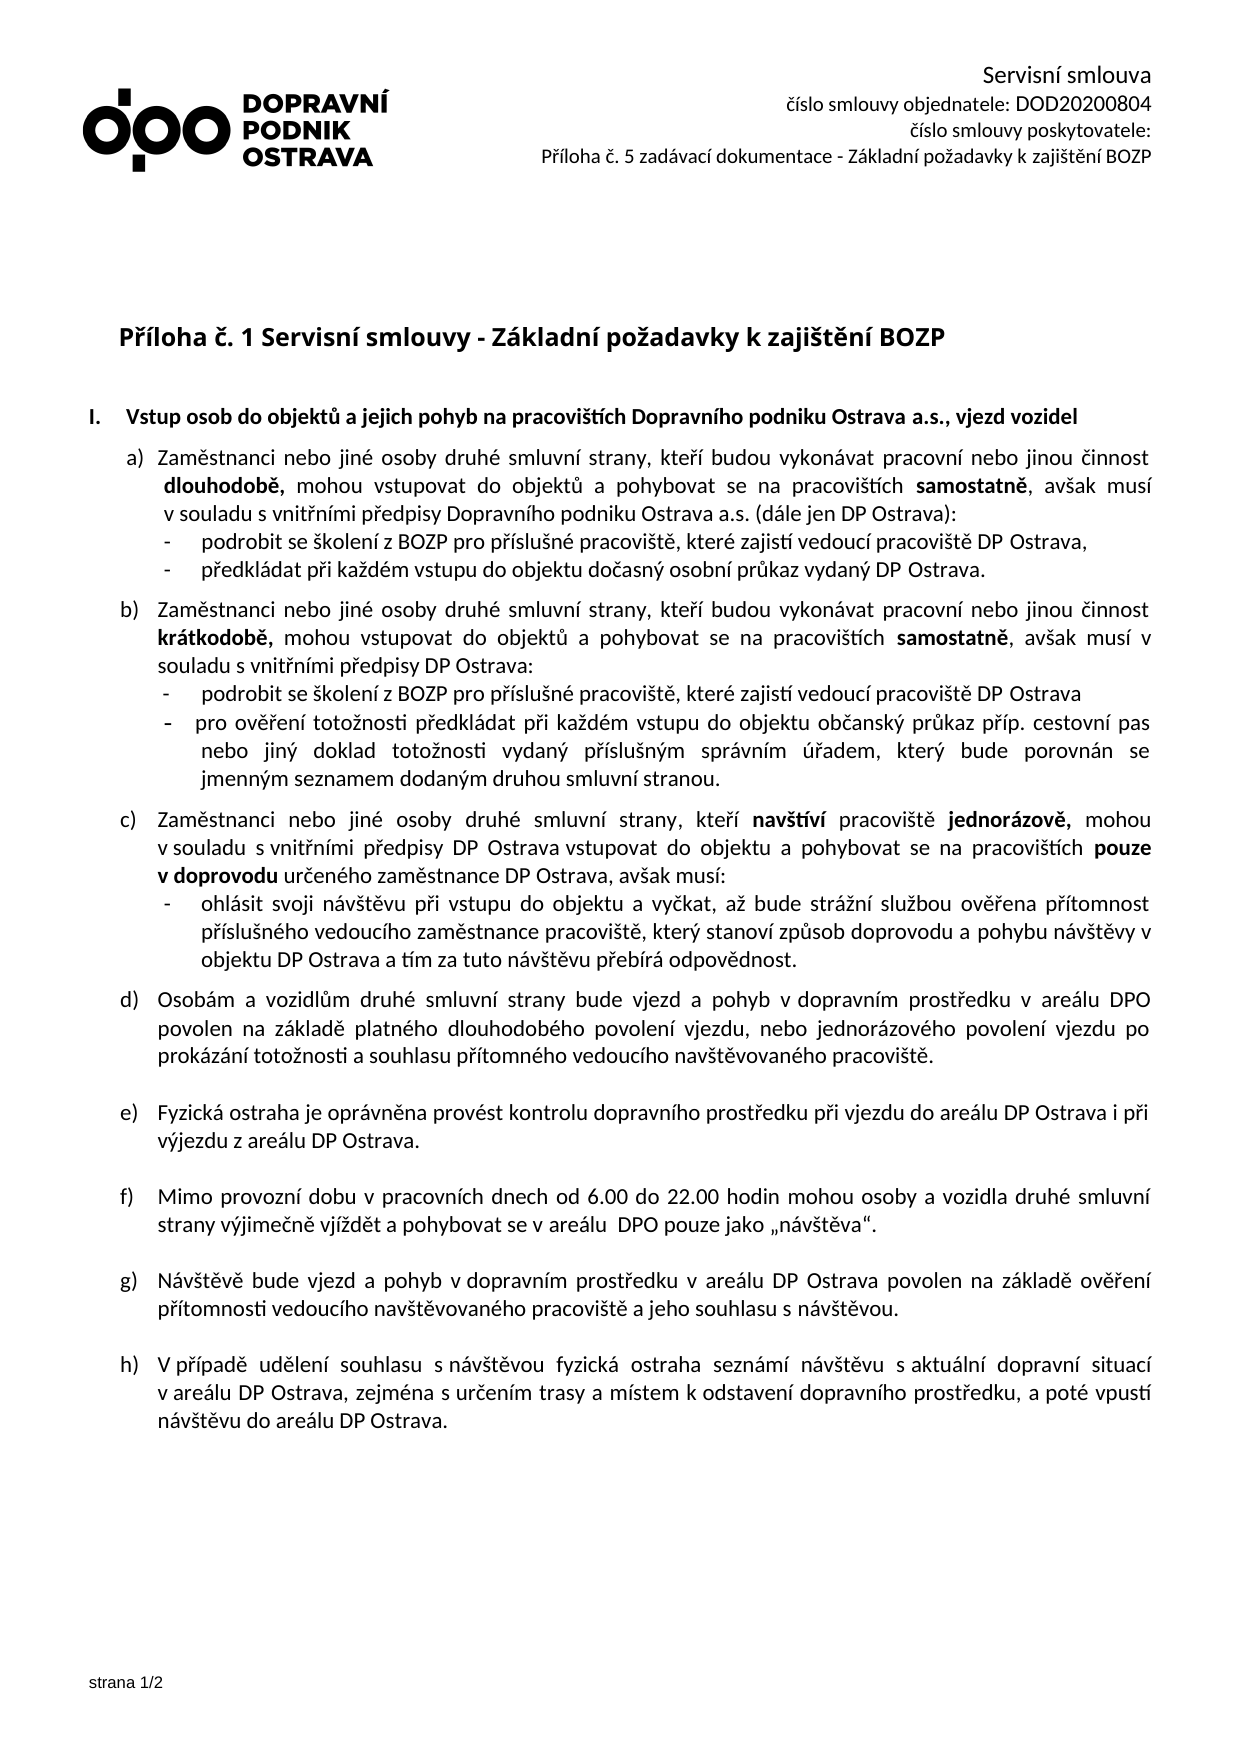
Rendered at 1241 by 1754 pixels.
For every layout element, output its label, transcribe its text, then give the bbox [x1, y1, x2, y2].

list Osobám a vozidlům druhé smluvní strany bude vjezd a pohyb v dopravním prostředku v areálu DPO povolen na základě platného dlouhodobého povolení vjezdu, nebo jednorázového povolení vjezdu po prokázání totožnosti a souhlasu přítomného vedoucího navštěvovaného pracoviště. [120, 986, 1152, 1070]
list Mimo provozní dobu v pracovních dnech od 6.00 do 22.00 hodin mohou osoby a vozidla druhé smluvní strany výjimečně vjíždět a pohybovat se v areálu DPO pouze jako „návštěva“. [120, 1182, 1152, 1238]
text - předkládat při každém vstupu do objektu dočasný osobní průkaz vydaný DP Ostrava. [164, 555, 1152, 583]
list pro ověření totožnosti předkládat při každém vstupu do objektu občanský průkaz příp. cestovní pas nebo jiný doklad totožnosti vydaný příslušným správním úřadem, který bude porovnán se jmenným seznamem dodaným druhou smluvní stranou. [164, 707, 1152, 792]
list Zaměstnanci nebo jiné osoby druhé smluvní strany, kteří budou vykonávat pracovní nebo jinou činnost dlouhodobě, mohou vstupovat do objektů a pohybovat se na pracovištích samostatně, avšak musí v souladu s vnitřními předpisy Dopravního podniku Ostrava a.s. (dále jen DP Ostrava): [126, 443, 1152, 527]
subtitle Příloha č. 1 Servisní smlouvy - Základní požadavky k zajištění BOZP [118, 322, 1152, 352]
list Fyzická ostraha je oprávněna provést kontrolu dopravního prostředku při vjezdu do areálu DP Ostrava i při výjezdu z areálu DP Ostrava. [120, 1098, 1152, 1154]
picture [82, 88, 390, 172]
list Zaměstnanci nebo jiné osoby druhé smluvní strany, kteří budou vykonávat pracovní nebo jinou činnost krátkodobě, mohou vstupovat do objektů a pohybovat se na pracovištích samostatně, avšak musí v souladu s vnitřními předpisy DP Ostrava: [120, 595, 1152, 679]
text - podrobit se školení z BOZP pro příslušné pracoviště, které zajistí vedoucí pracoviště DP Ostrava [157, 679, 1152, 707]
list Zaměstnanci nebo jiné osoby druhé smluvní strany, kteří navštíví pracoviště jednorázově, mohou v souladu s vnitřními předpisy DP Ostrava vstupovat do objektu a pohybovat se na pracovištích pouze v doprovodu určeného zaměstnance DP Ostrava, avšak musí: [120, 805, 1152, 889]
text - ohlásit svoji návštěvu při vstupu do objektu a vyčkat, až bude strážní službou ověřena přítomnost příslušného vedoucího zaměstnance pracoviště, který stanoví způsob doprovodu a pohybu návštěvy v objektu DP Ostrava a tím za tuto návštěvu přebírá odpovědnost. [164, 889, 1152, 973]
list Návštěvě bude vjezd a pohyb v dopravním prostředku v areálu DP Ostrava povolen na základě ověření přítomnosti vedoucího navštěvovaného pracoviště a jeho souhlasu s návštěvou. [120, 1266, 1152, 1322]
text - podrobit se školení z BOZP pro příslušné pracoviště, které zajistí vedoucí pracoviště DP Ostrava, [164, 527, 1152, 555]
text I. Vstup osob do objektů a jejich pohyb na pracovištích Dopravního podniku Ostrava a.s., vjezd vozidel [89, 402, 1152, 430]
list V případě udělení souhlasu s návštěvou fyzická ostraha seznámí návštěvu s aktuální dopravní situací v areálu DP Ostrava, zejména s určením trasy a místem k odstavení dopravního prostředku, a poté vpustí návštěvu do areálu DP Ostrava. [120, 1350, 1152, 1434]
